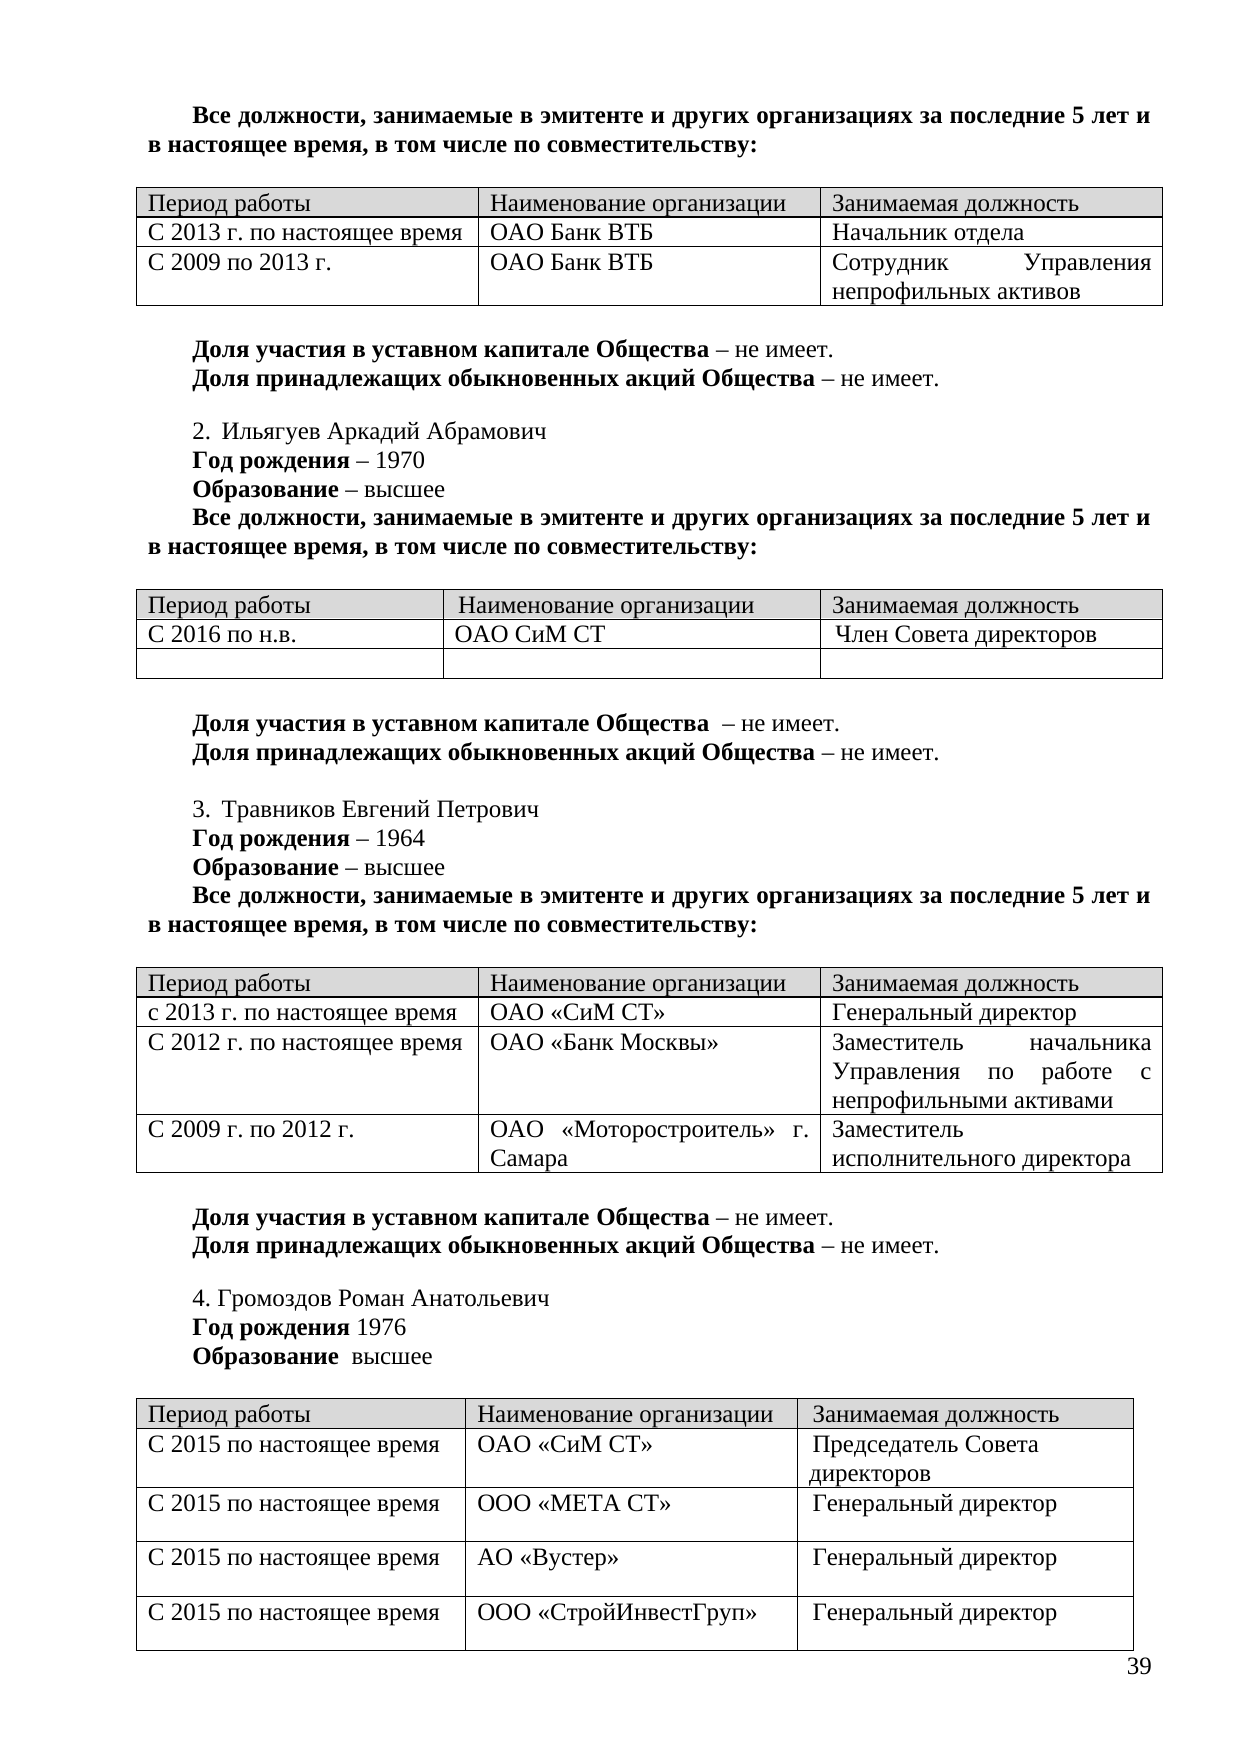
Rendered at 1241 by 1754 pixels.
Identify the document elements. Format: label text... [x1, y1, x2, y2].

table_cell С 2015 по настоящее время [137, 1429, 465, 1487]
table_header Занимаемая должность [821, 188, 1162, 216]
table_header Период работы [137, 590, 443, 618]
table_cell с 2013 г. по настоящее время [137, 998, 478, 1026]
table_cell ОАО Банк ВТБ [479, 218, 820, 246]
text Доля принадлежащих обыкновенных акций Общества – не имеет. [148, 1231, 1152, 1259]
table_cell ОАО «СиМ СТ» [466, 1429, 797, 1487]
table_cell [798, 1597, 1133, 1650]
table_cell ОАО Банк ВТБ [479, 247, 820, 305]
table_cell Сотрудник Управления непрофильных активов [821, 247, 1162, 305]
table_cell С 2012 г. по настоящее время [137, 1027, 478, 1113]
table_cell С 2009 г. по 2012 г. [137, 1115, 478, 1172]
table_cell Заместитель начальника Управления по работе с непрофильными активами [821, 1027, 1162, 1113]
table_header Наименование организации [479, 968, 820, 996]
text Год рождения 1976 [148, 1312, 1152, 1341]
table_cell [444, 649, 820, 678]
table_cell ОАО «СиМ СТ» [479, 998, 820, 1026]
list Ильягуев Аркадий Абрамович [148, 416, 1152, 445]
table_cell ООО «МЕТА СТ» [466, 1488, 797, 1541]
table_cell Председатель Совета директоров [798, 1429, 1133, 1487]
table_header Период работы [137, 188, 478, 216]
table_cell Заместитель исполнительного директора [821, 1115, 1162, 1172]
text Доля принадлежащих обыкновенных акций Общества – не имеет. [148, 363, 1152, 392]
table_header Занимаемая должность [798, 1399, 1133, 1428]
table_header Наименование организации [479, 188, 820, 216]
text Все должности, занимаемые в эмитенте и других организациях за последние 5 лет и в настоящее время, в том числе по совместительству: [148, 880, 1152, 938]
text Все должности, занимаемые в эмитенте и других организациях за последние 5 лет и в настоящее время, в том числе по совместительству: [148, 502, 1152, 560]
list Травников Евгений Петрович [148, 794, 1152, 823]
table_cell [821, 649, 1162, 678]
table_cell С 2016 по н.в. [137, 620, 443, 648]
table_header Наименование организации [466, 1399, 797, 1428]
text Все должности, занимаемые в эмитенте и других организациях за последние 5 лет и в настоящее время, в том числе по совместительству: [148, 100, 1152, 158]
table_header Занимаемая должность [821, 968, 1162, 996]
table_cell ОАО «Банк Москвы» [479, 1027, 820, 1113]
table_cell [137, 649, 443, 678]
table_cell С 2015 по настоящее время [137, 1488, 465, 1541]
table_header Период работы [137, 1399, 465, 1428]
text Год рождения – 1970 [148, 445, 1152, 474]
text 4. Громоздов Роман Анатольевич [148, 1283, 1152, 1312]
text Доля участия в уставном капитале Общества – не имеет. [148, 708, 1152, 737]
text Доля участия в уставном капитале Общества – не имеет. [148, 1202, 1152, 1231]
table_header Наименование организации [444, 590, 820, 618]
table_cell С 2013 г. по настоящее время [137, 218, 478, 246]
table_cell Член Совета директоров [821, 620, 1162, 648]
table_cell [137, 1597, 465, 1650]
table_header Занимаемая должность [821, 590, 1162, 618]
text Доля принадлежащих обыкновенных акций Общества – не имеет. [148, 737, 1152, 765]
text Образование высшее [148, 1341, 1152, 1369]
table_cell Генеральный директор [798, 1542, 1133, 1596]
table_cell Генеральный директор [798, 1488, 1133, 1541]
table_cell ООО «СтройИнвестГруп» [466, 1597, 797, 1650]
table_cell Генеральный директор [821, 998, 1162, 1026]
table_cell Начальник отдела [821, 218, 1162, 246]
table_cell ОАО «Моторостроитель» г. Самара [479, 1115, 820, 1172]
text Доля участия в уставном капитале Общества – не имеет. [148, 334, 1152, 363]
table_header Период работы [137, 968, 478, 996]
text Образование – высшее [148, 852, 1152, 880]
table_cell С 2009 по 2013 г. [137, 247, 478, 305]
table_cell ОАО СиМ СТ [444, 620, 820, 648]
text Год рождения – 1964 [148, 823, 1152, 852]
text Образование – высшее [148, 474, 1152, 502]
table_cell АО «Вустер» [466, 1542, 797, 1596]
table_cell С 2015 по настоящее время [137, 1542, 465, 1596]
